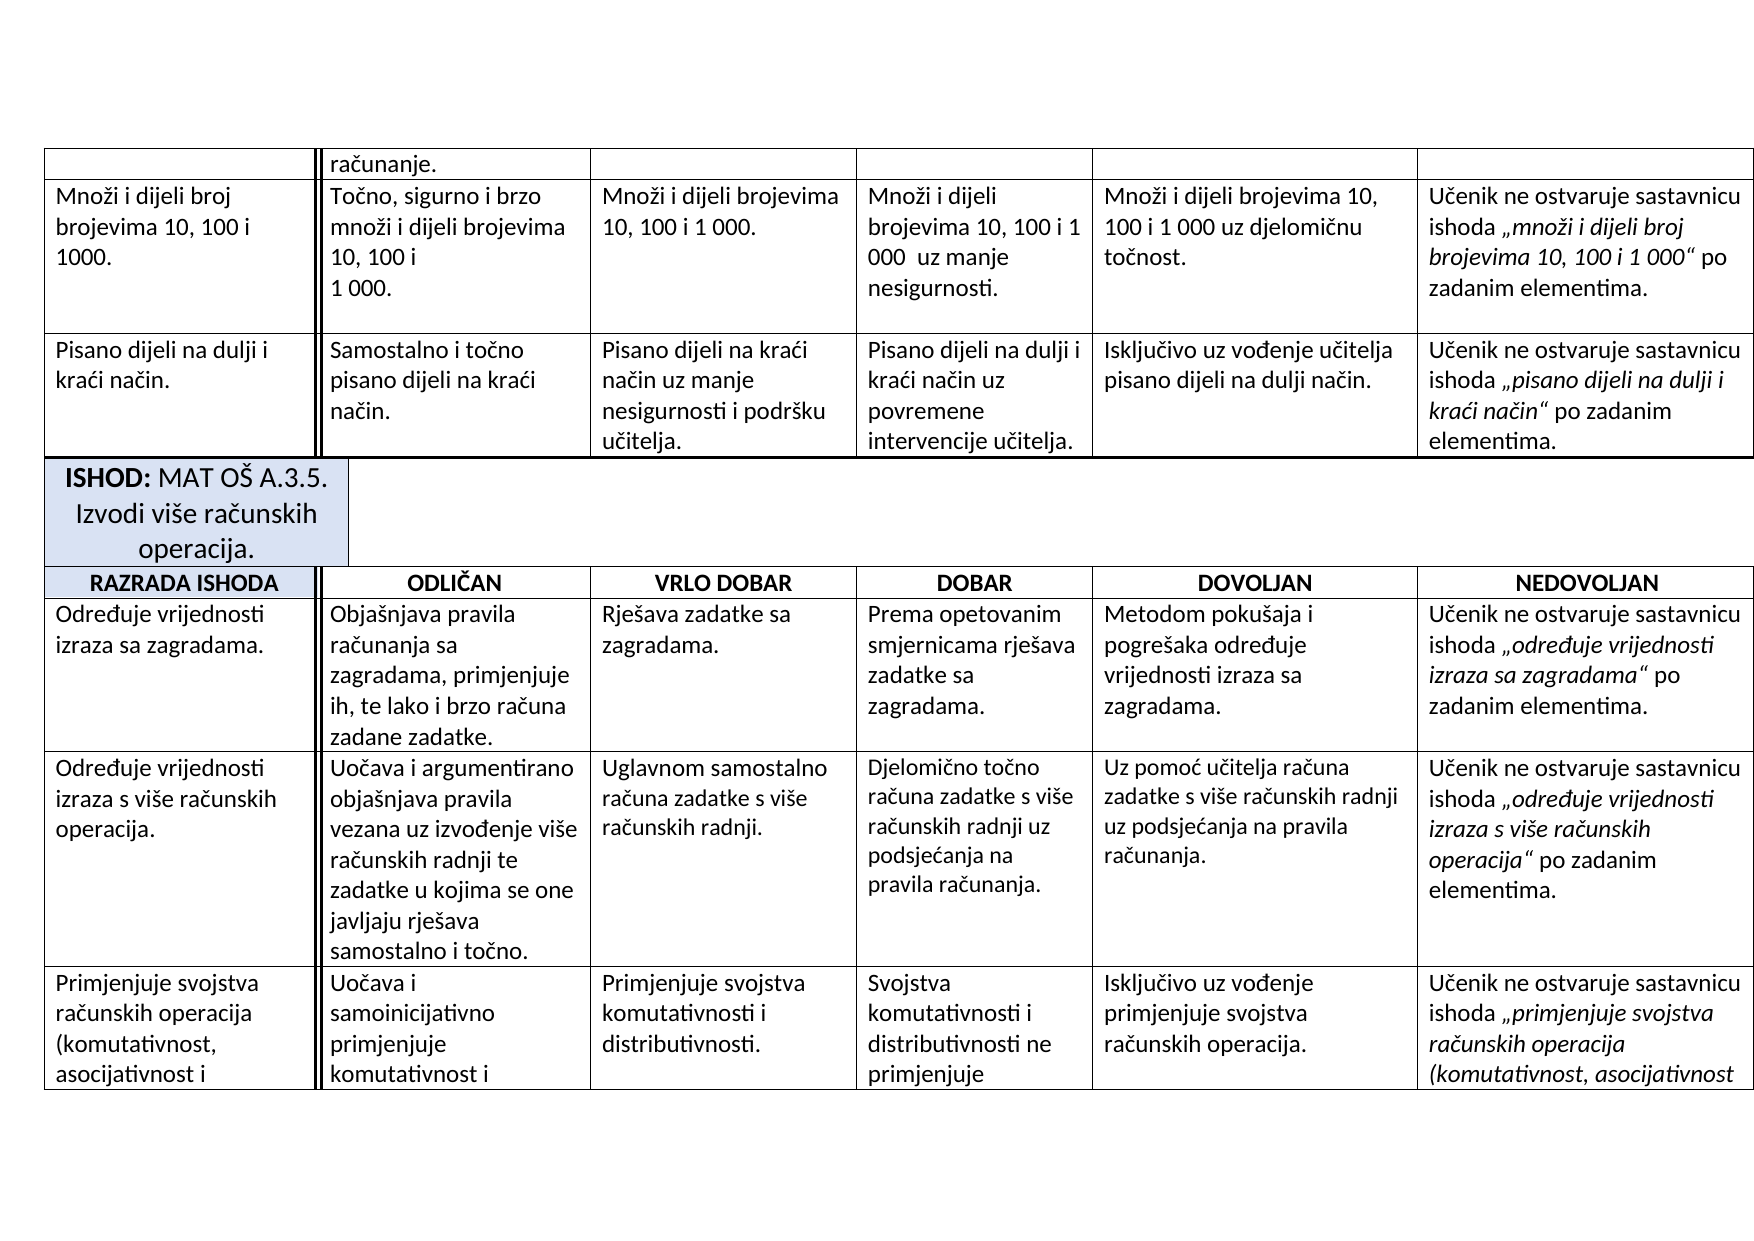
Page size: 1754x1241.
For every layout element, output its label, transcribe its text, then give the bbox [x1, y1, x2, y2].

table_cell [591, 967, 856, 1089]
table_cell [591, 149, 856, 179]
table_cell Određuje vrijednosti izraza sa zagradama. [45, 599, 314, 751]
table_cell Prema opetovanim smjernicama rješava zadatke sa zagradama. [857, 599, 1092, 751]
table_cell Objašnjava pravila računanja sa zagradama, primjenjuje ih, te lako i brzo računa zadane zadatke. [323, 599, 590, 751]
table_cell Uglavnom samostalno računa zadatke s više računskih radnji. [591, 752, 856, 966]
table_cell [1093, 149, 1417, 179]
table_cell DOBAR [857, 567, 1092, 597]
table_cell Određuje vrijednosti izraza s više računskih operacija. [45, 752, 314, 966]
table_cell Pisano dijeli na kraći način uz manje nesigurnosti i podršku učitelja. [591, 334, 856, 456]
table_cell Učenik ne ostvaruje sastavnicu ishoda „množi i dijeli broj brojevima 10, 100 i 1 000“ po zadanim elementima. [1418, 180, 1753, 333]
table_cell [323, 967, 590, 1089]
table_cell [1418, 967, 1753, 1089]
table_cell Množi i dijeli brojevima 10, 100 i 1 000 uz djelomičnu točnost. [1093, 180, 1417, 333]
table_cell NEDOVOLJAN [1418, 567, 1753, 597]
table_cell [323, 149, 590, 179]
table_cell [1093, 967, 1417, 1089]
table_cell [45, 149, 314, 179]
table_cell ISHOD: MAT OŠ A.3.5. Izvodi više računskih operacija. [45, 459, 348, 566]
table_cell Učenik ne ostvaruje sastavnicu ishoda „određuje vrijednosti izraza sa zagradama“ po zadanim elementima. [1418, 599, 1753, 751]
table_cell Množi i dijeli broj brojevima 10, 100 i 1000. [45, 180, 314, 333]
table_cell RAZRADA ISHODA [45, 567, 314, 597]
table_cell Uočava i argumentirano objašnjava pravila vezana uz izvođenje više računskih radnji te zadatke u kojima se one javljaju rješava samostalno i točno. [323, 752, 590, 966]
table_cell Množi i dijeli brojevima 10, 100 i 1 000. [591, 180, 856, 333]
table_cell Samostalno i točno pisano dijeli na kraći način. [323, 334, 590, 456]
table_cell Uz pomoć učitelja računa zadatke s više računskih radnji uz podsjećanja na pravila računanja. [1093, 752, 1417, 966]
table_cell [857, 149, 1092, 179]
table_cell Rješava zadatke sa zagradama. [591, 599, 856, 751]
table_cell Djelomično točno računa zadatke s više računskih radnji uz podsjećanja na pravila računanja. [857, 752, 1092, 966]
table_cell Isključivo uz vođenje učitelja pisano dijeli na dulji način. [1093, 334, 1417, 456]
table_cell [45, 967, 314, 1089]
table_cell Metodom pokušaja i pogrešaka određuje vrijednosti izraza sa zagradama. [1093, 599, 1417, 751]
table_cell Točno, sigurno i brzo množi i dijeli brojevima 10, 100 i 1 000. [323, 180, 590, 333]
table_cell Množi i dijeli brojevima 10, 100 i 1 000 uz manje nesigurnosti. [857, 180, 1092, 333]
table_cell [857, 967, 1092, 1089]
table_cell Učenik ne ostvaruje sastavnicu ishoda „određuje vrijednosti izraza s više računskih operacija“ po zadanim elementima. [1418, 752, 1753, 966]
table_cell VRLO DOBAR [591, 567, 856, 597]
table_cell DOVOLJAN [1093, 567, 1417, 597]
table_cell Pisano dijeli na dulji i kraći način uz povremene intervencije učitelja. [857, 334, 1092, 456]
table_cell ODLIČAN [323, 567, 590, 597]
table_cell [1418, 149, 1753, 179]
table_cell Učenik ne ostvaruje sastavnicu ishoda „pisano dijeli na dulji i kraći način“ po zadanim elementima. [1418, 334, 1753, 456]
table_cell Pisano dijeli na dulji i kraći način. [45, 334, 314, 456]
